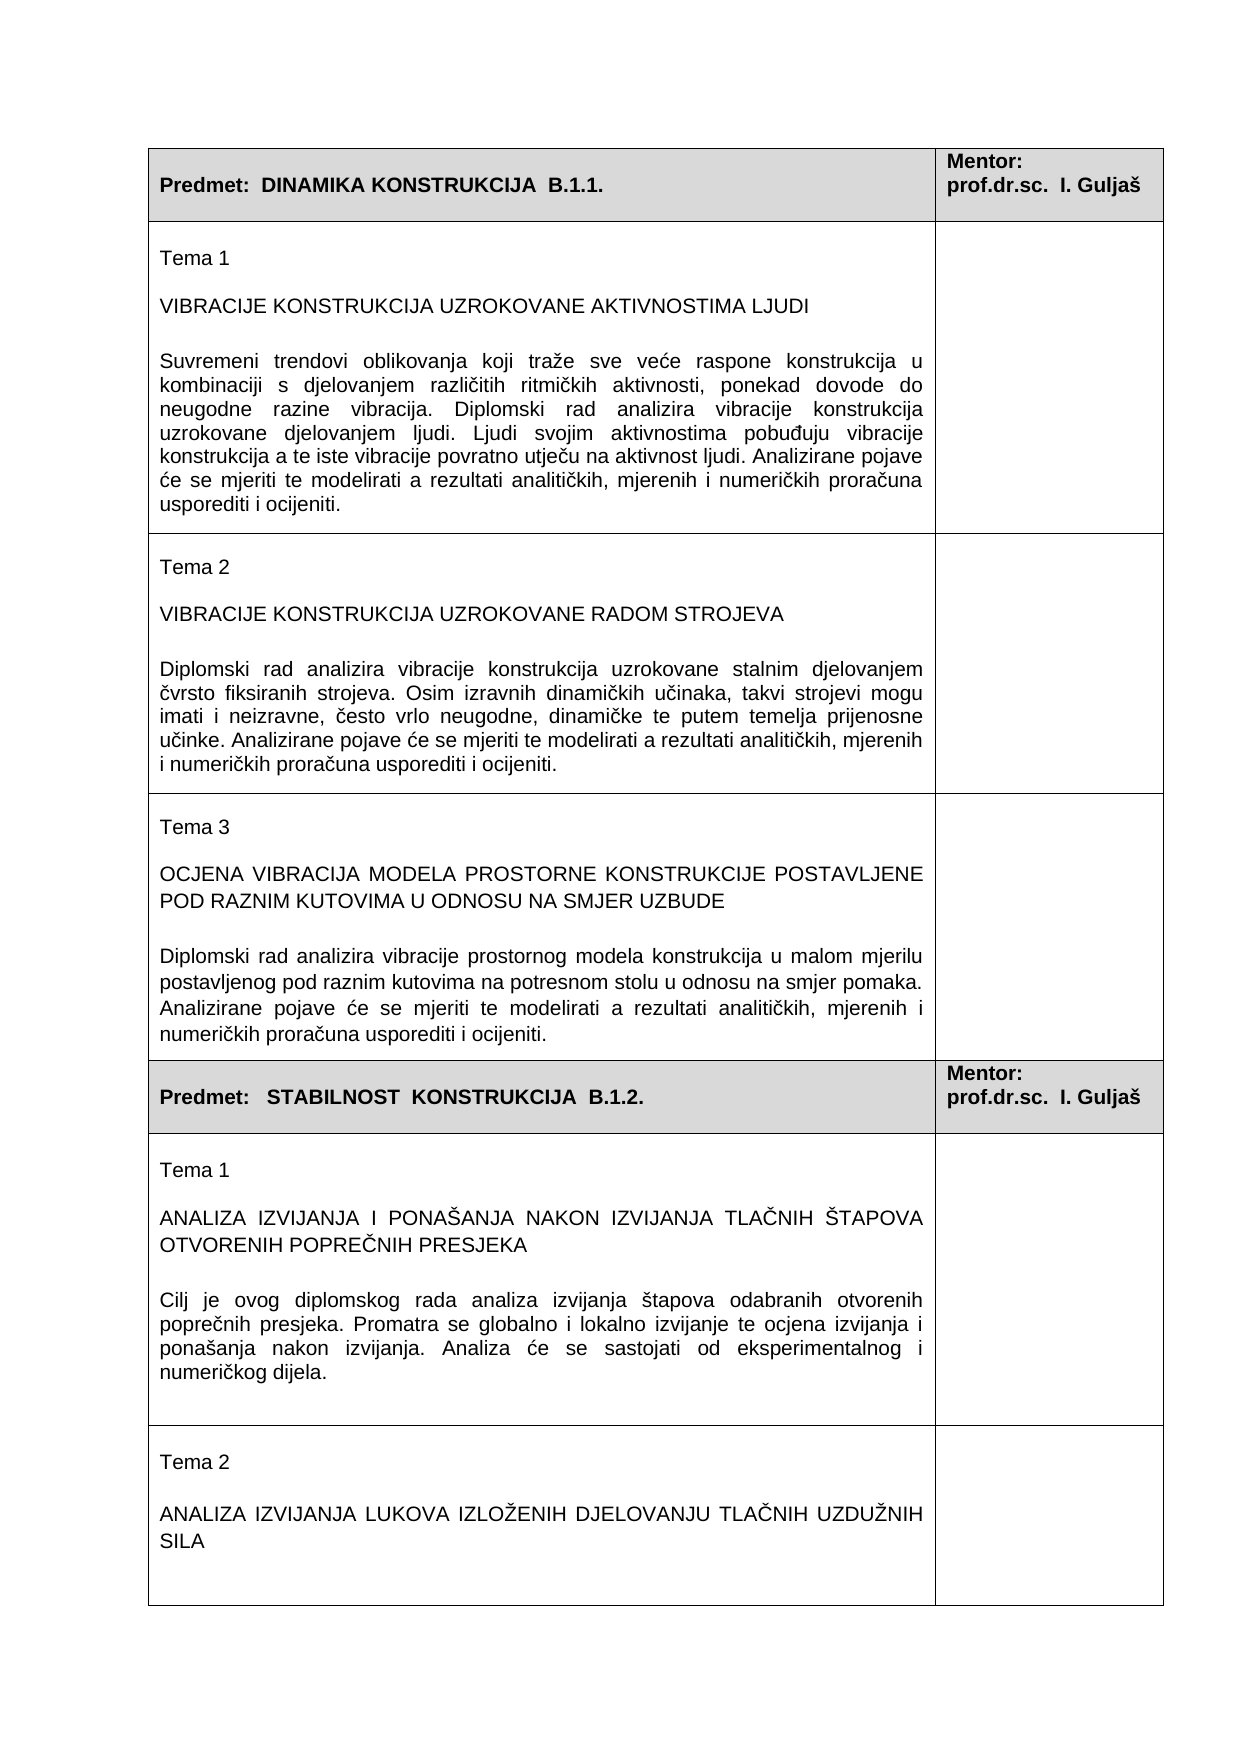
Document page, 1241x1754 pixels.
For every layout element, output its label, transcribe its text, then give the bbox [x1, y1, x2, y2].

table_cell Mentor: prof.dr.sc. I. Guljaš [936, 1061, 1163, 1133]
table_cell [936, 222, 1163, 533]
table_cell Tema 2 VIBRACIJE KONSTRUKCIJA UZROKOVANE RADOM STROJEVA Diplomski rad analizira vibracije konstrukcija uzrokovane stalnim djelovanjem čvrsto fiksiranih strojeva. Osim izravnih dinamičkih učinaka, takvi strojevi mogu imati i neizravne, često vrlo neugodne, dinamičke te putem temelja prijenosne učinke. Analizirane pojave će se mjeriti te modelirati a rezultati analitičkih, mjerenih i numeričkih proračuna usporediti i ocijeniti. [149, 534, 935, 793]
table_cell [936, 534, 1163, 793]
table_cell [936, 794, 1163, 1060]
table_cell Tema 1 VIBRACIJE KONSTRUKCIJA UZROKOVANE AKTIVNOSTIMA LJUDI Suvremeni trendovi oblikovanja koji traže sve veće raspone konstrukcija u kombinaciji s djelovanjem različitih ritmičkih aktivnosti, ponekad dovode do neugodne razine vibracija. Diplomski rad analizira vibracije konstrukcija uzrokovane djelovanjem ljudi. Ljudi svojim aktivnostima pobuđuju vibracije konstrukcija a te iste vibracije povratno utječu na aktivnost ljudi. Analizirane pojave će se mjeriti te modelirati a rezultati analitičkih, mjerenih i numeričkih proračuna usporediti i ocijeniti. [149, 222, 935, 533]
table_cell Tema 1 ANALIZA IZVIJANJA I PONAŠANJA NAKON IZVIJANJA TLAČNIH ŠTAPOVA OTVORENIH POPREČNIH PRESJEKA Cilj je ovog diplomskog rada analiza izvijanja štapova odabranih otvorenih poprečnih presjeka. Promatra se globalno i lokalno izvijanje te ocjena izvijanja i ponašanja nakon izvijanja. Analiza će se sastojati od eksperimentalnog i numeričkog dijela. [149, 1134, 935, 1425]
table_cell Predmet: STABILNOST KONSTRUKCIJA B.1.2. [149, 1061, 935, 1133]
table_cell Mentor: prof.dr.sc. I. Guljaš [936, 149, 1163, 221]
table_cell [936, 1426, 1163, 1605]
table_cell [936, 1134, 1163, 1425]
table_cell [149, 1426, 935, 1605]
table_cell Predmet: DINAMIKA KONSTRUKCIJA B.1.1. [149, 149, 935, 221]
table_cell Tema 3 OCJENA VIBRACIJA MODELA PROSTORNE KONSTRUKCIJE POSTAVLJENE POD RAZNIM KUTOVIMA U ODNOSU NA SMJER UZBUDE Diplomski rad analizira vibracije prostornog modela konstrukcija u malom mjerilu postavljenog pod raznim kutovima na potresnom stolu u odnosu na smjer pomaka. Analizirane pojave će se mjeriti te modelirati a rezultati analitičkih, mjerenih i numeričkih proračuna usporediti i ocijeniti. [149, 794, 935, 1060]
